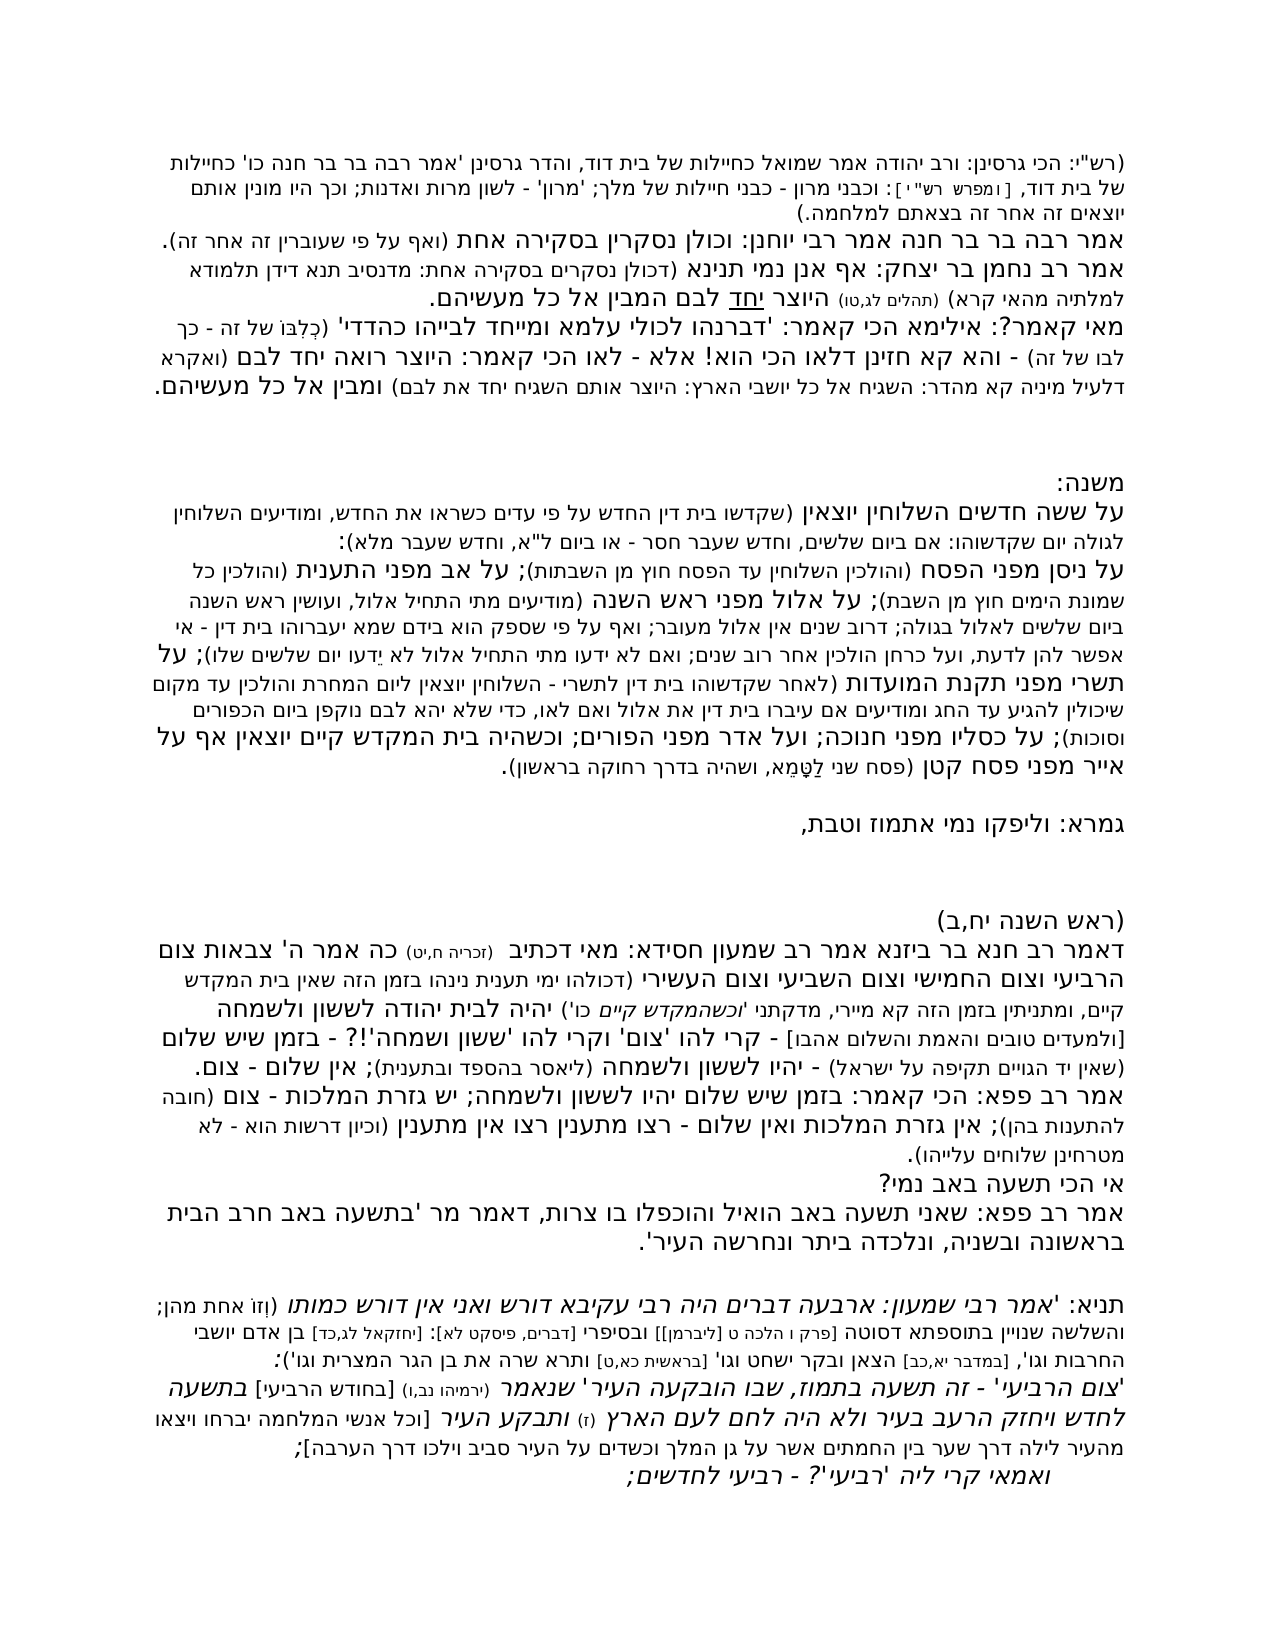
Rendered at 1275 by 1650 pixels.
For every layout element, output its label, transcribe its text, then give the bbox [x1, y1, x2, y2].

text תניא: 'אמר רבי שמעון: ארבעה דברים היה רבי עקיבא דורש ואני אין דורש כמותו (וְזוֹ אחת מהן; והשלשה שנויין בתוספתא דסוטה [פרק ו הלכה ט [ליברמן]] ובסיפרי [דברים, פיסקט לא]: [יחזקאל לג,כד] בן אדם יושבי החרבות וגו', [במדבר יא,כב] הצאן ובקר ישחט וגו' [בראשית כא,ט] ותרא שרה את בן הגר המצרית וגו'): [150, 1290, 1125, 1374]
text (רש"י: הכי גרסינן: ורב יהודה אמר שמואל כחיילות של בית דוד, והדר גרסינן 'אמר רבה בר בר חנה כו' כחיילות של בית דוד, [ומפרש רש"י]: וכבני מרון - כבני חיילות של מלך; 'מרון' - לשון מרות ואדנות; וכך היו מונין אותם יוצאים זה אחר זה בצאתם למלחמה.) [150, 150, 1125, 225]
text אמר רב נחמן בר יצחק: אף אנן נמי תנינא (דכולן נסקרים בסקירה אחת: מדנסיב תנא דידן תלמודא למלתיה מהאי קרא) (תהלים לג,טו) היוצר יחד לבם המבין אל כל מעשיהם. [150, 254, 1125, 312]
text על ניסן מפני הפסח (והולכין השלוחין עד הפסח חוץ מן השבתות); על אב מפני התענית (והולכין כל שמונת הימים חוץ מן השבת); על אלול מפני ראש השנה (מודיעים מתי התחיל אלול, ועושין ראש השנה ביום שלשים לאלול בגולה; דרוב שנים אין אלול מעובר; ואף על פי שספק הוא בידם שמא יעברוהו בית דין - אי אפשר להן לדעת, ועל כרחן הולכין אחר רוב שנים; ואם לא ידעו מתי התחיל אלול לא יֵדעו יום שלשים שלו); על תשרי מפני תקנת המועדות (לאחר שקדשוהו בית דין לתשרי - השלוחין יוצאין ליום המחרת והולכין עד מקום שיכולין להגיע עד החג ומודיעים אם עיברו בית דין את אלול ואם לאו, כדי שלא יהא לבם נוקפן ביום הכפורים וסוכות); על כסליו מפני חנוכה; ועל אדר מפני הפורים; וכשהיה בית המקדש קיים יוצאין אף על אייר מפני פסח קטן (פסח שני לַטָּמֵא, ושהיה בדרך רחוקה בראשון). [150, 556, 1125, 781]
text אמר רב פפא: שאני תשעה באב הואיל והוכפלו בו צרות, דאמר מר 'בתשעה באב חרב הבית בראשונה ובשניה, ונלכדה ביתר ונחרשה העיר'. [150, 1198, 1125, 1256]
text (ראש השנה יח,ב) [150, 906, 1125, 935]
text 'צום הרביעי' - זה תשעה בתמוז, שבו הובקעה העיר' שנאמר (ירמיהו נב,ו) [בחודש הרביעי] בתשעה לחדש ויחזק הרעב בעיר ולא היה לחם לעם הארץ (ז) ותבקע העיר [וכל אנשי המלחמה יברחו ויצאו מהעיר לילה דרך שער בין החמתים אשר על גן המלך וכשדים על העיר סביב וילכו דרך הערבה]; [150, 1374, 1125, 1461]
text אי הכי תשעה באב נמי? [150, 1169, 1125, 1198]
text דאמר רב חנא בר ביזנא אמר רב שמעון חסידא: מאי דכתיב (זכריה ח,יט) כה אמר ה' צבאות צום הרביעי וצום החמישי וצום השביעי וצום העשירי (דכולהו ימי תענית נינהו בזמן הזה שאין בית המקדש קיים, ומתניתין בזמן הזה קא מיירי, מדקתני 'וכשהמקדש קיים כו') יהיה לבית יהודה לששון ולשמחה [ולמעדים טובים והאמת והשלום אהבו] - קרי להו 'צום' וקרי להו 'ששון ושמחה'!? - בזמן שיש שלום (שאין יד הגויים תקיפה על ישראל) - יהיו לששון ולשמחה (ליאסר בהספד ובתענית); אין שלום - צום. [150, 935, 1125, 1081]
text משנה: [150, 468, 1125, 497]
text גמרא: וליפקו נמי אתמוז וטבת, [150, 809, 1125, 838]
text על ששה חדשים השלוחין יוצאין (שקדשו בית דין החדש על פי עדים כשראו את החדש, ומודיעים השלוחין לגולה יום שקדשוהו: אם ביום שלשים, וחדש שעבר חסר - או ביום ל"א, וחדש שעבר מלא): [150, 497, 1125, 556]
text אמר רבה בר בר חנה אמר רבי יוחנן: וכולן נסקרין בסקירה אחת (ואף על פי שעוברין זה אחר זה). [150, 225, 1125, 254]
text ואמאי קרי ליה 'רביעי'? - רביעי לחדשים; [150, 1461, 1050, 1490]
text אמר רב פפא: הכי קאמר: בזמן שיש שלום יהיו לששון ולשמחה; יש גזרת המלכות - צום (חובה להתענות בהן); אין גזרת המלכות ואין שלום - רצו מתענין רצו אין מתענין (וכיון דרשות הוא - לא מטרחינן שלוחים עלייהו). [150, 1081, 1125, 1169]
text מאי קאמר?: אילימא הכי קאמר: 'דברנהו לכולי עלמא ומייחד לבייהו כהדדי' (כְלִבּוֹ של זה - כך לבו של זה) - והא קא חזינן דלאו הכי הוא! אלא - לאו הכי קאמר: היוצר רואה יחד לבם (ואקרא דלעיל מיניה קא מהדר: השגיח אל כל יושבי הארץ: היוצר אותם השגיח יחד את לבם) ומבין אל כל מעשיהם. [150, 312, 1125, 400]
